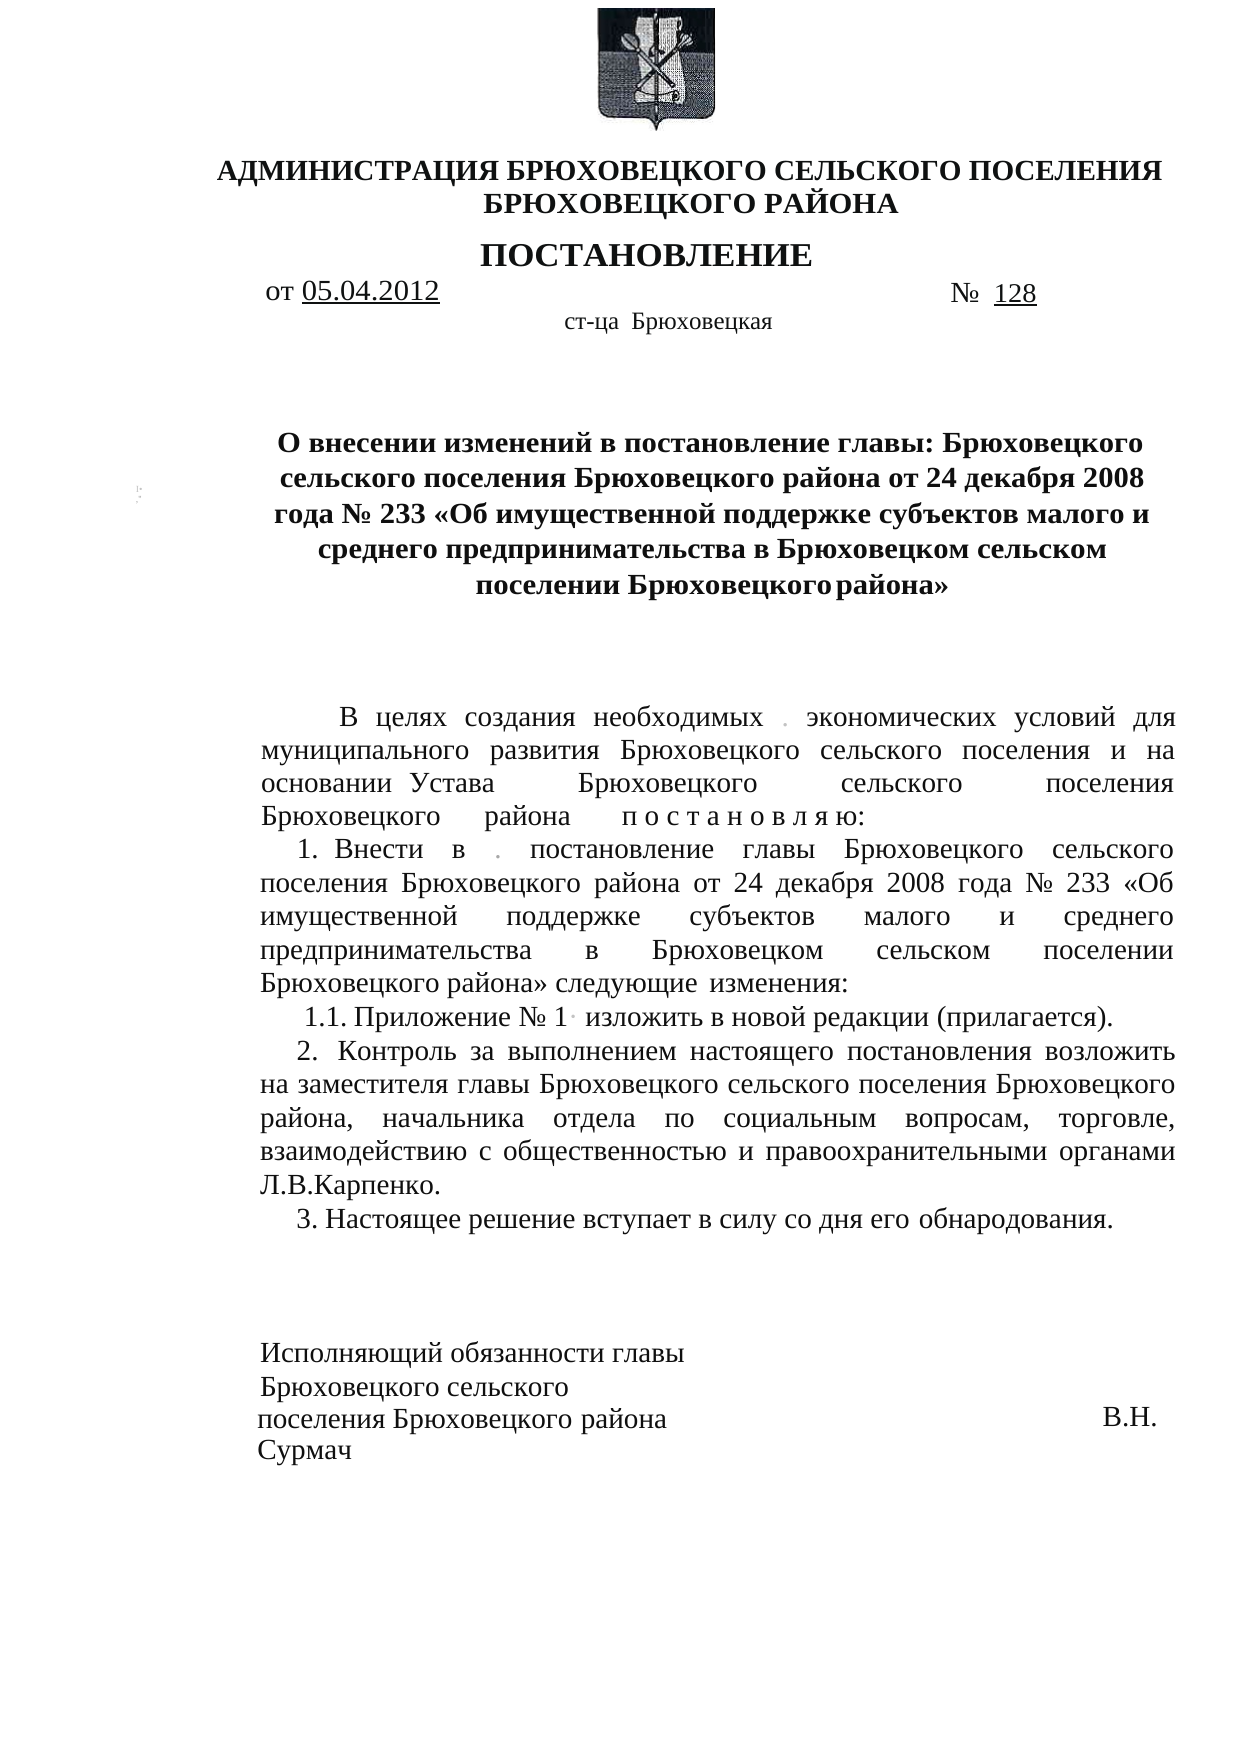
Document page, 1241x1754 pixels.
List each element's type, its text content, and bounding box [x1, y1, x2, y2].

text Брюховецкого сельского [260, 1369, 791, 1402]
text ст-ца Брюховецкая [499, 307, 838, 335]
text от 05.04.2012 № 128 [265, 274, 1207, 307]
text О внесении изменений в постановление главы: Брюховецкого сельского поселения Брюховецкого района от 24 декабря 2008 года № 233 «Об имущественной поддержке субъектов малого и среднего предпринимательства в Брюховецком сельском поселении Брюховецкого­ района» [253, 425, 1167, 600]
subtitle АДМИНИСТРАЦИЯ БРЮХОВЕЦКОГО СЕЛЬСКОГО ПОСЕЛЕНИЯ БРЮХОВЕЦКОГО РАЙОНА [204, 153, 1175, 220]
list Контроль за выполнением настоящего постановления возложить на заместителя главы Брюховецкого сельского поселения Брюховецкого района, начальника отдела по социальным вопросам, торговле, взаимодействию с общественностью и правоохранительными органами Л.В.Карпенко. [260, 1033, 1176, 1200]
text В целях создания необходимых . экономических условий для муниципального развития Брюховецкого сельского поселения и на основании Устава Брюховецкого сельского поселения Брюховецкого района п о с т а н о в л я ю: [261, 700, 1176, 831]
text Исполняющий обязанности главы [260, 1335, 791, 1369]
text ПОСТАНОВЛЕНИЕ [458, 234, 835, 274]
list Внести в . постановление главы Брюховецкого сельского поселения Брюховецкого района от 24 декабря 2008 года № 233 «Об имущественной поддержке субъектов малого и среднего предпринимательства в Брюховецком сельском поселении Брюховецкого района» следующие изменения: [260, 831, 1174, 999]
list Приложение № 1· изложить в новой редакции (прилагается). [303, 999, 1207, 1033]
text поселения Брюховецкого района В.Н. Сурмач [257, 1402, 1178, 1468]
list Настоящее решение вступает в силу со дня его обнародования. [296, 1201, 1207, 1234]
picture [597, 8, 716, 131]
